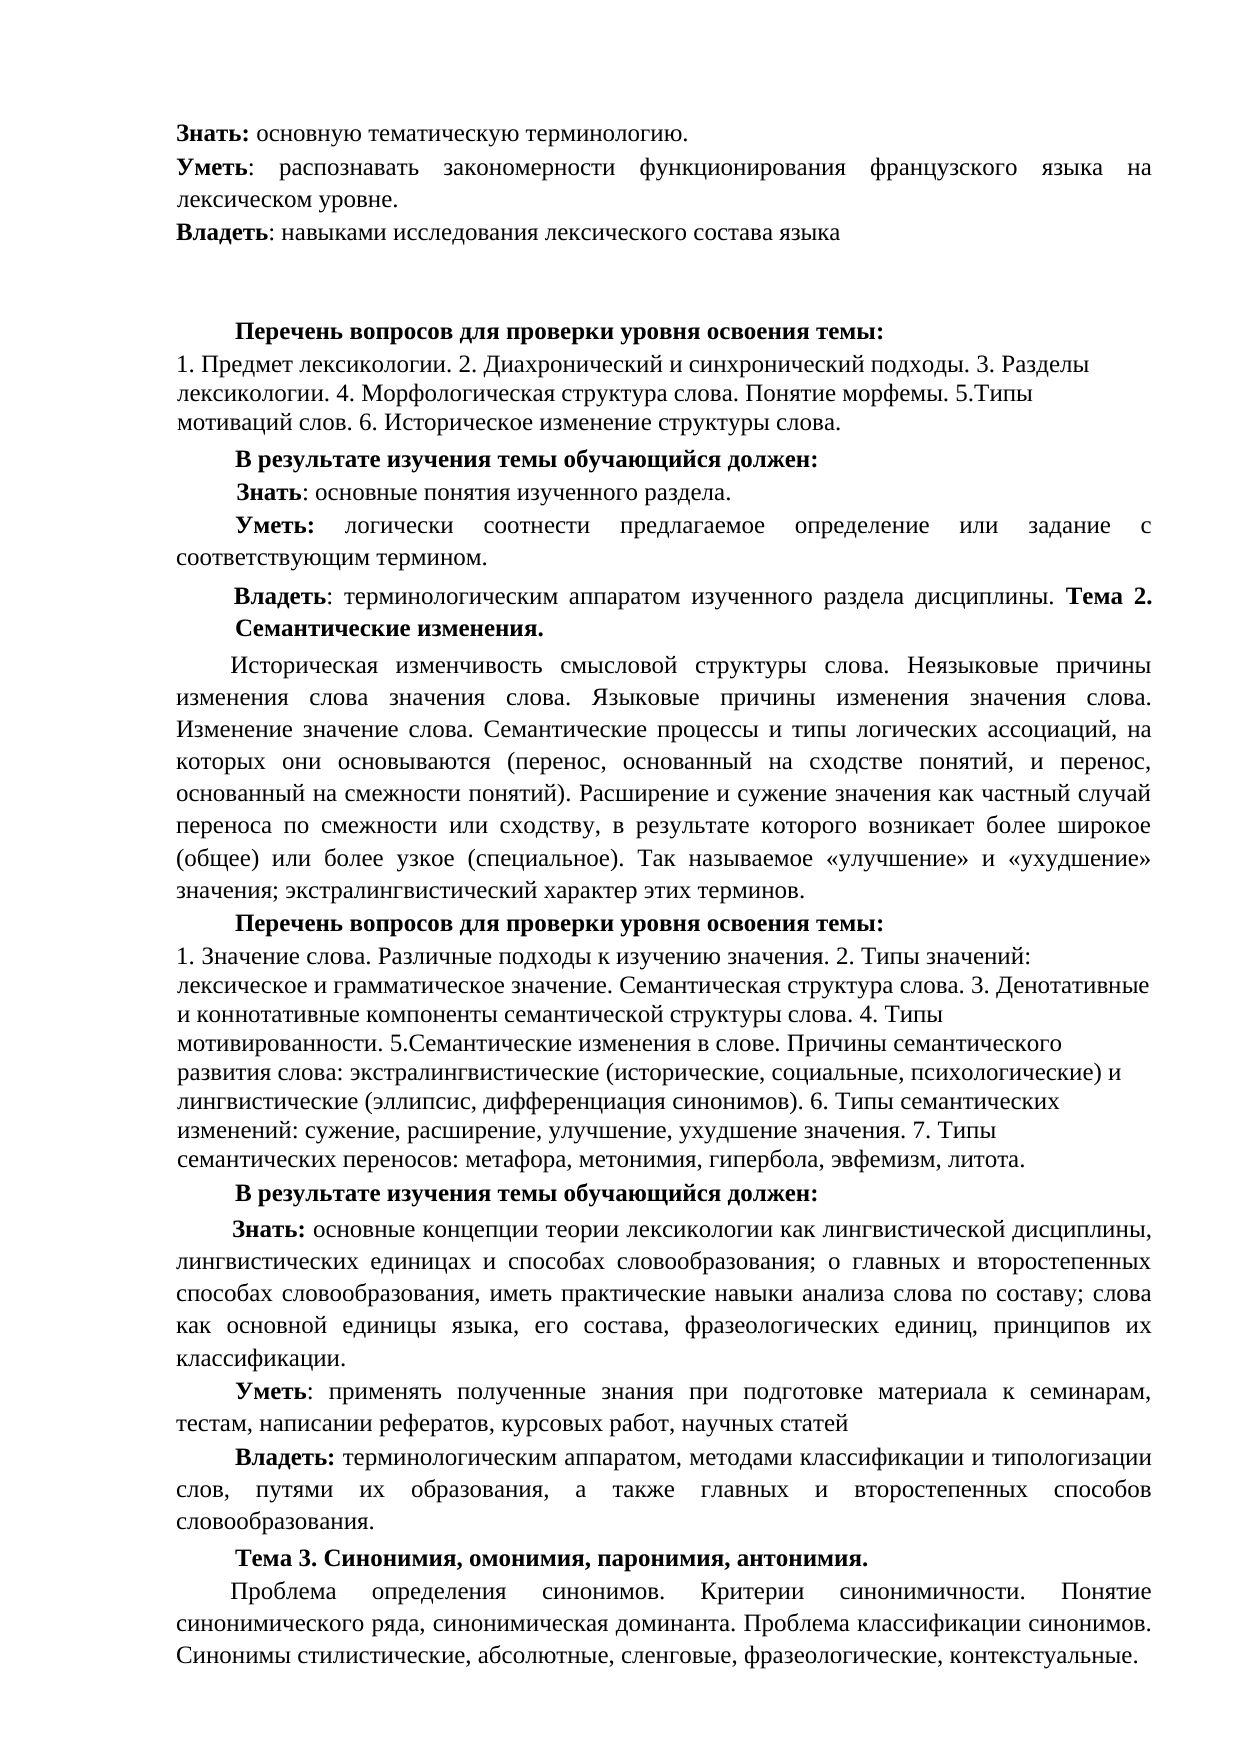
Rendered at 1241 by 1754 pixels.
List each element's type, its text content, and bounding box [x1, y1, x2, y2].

text Знать: основную тематическую терминологию. [176, 118, 1152, 147]
text Уметь: распознавать закономерности функционирования французского языка на лексическом уровне. [176, 152, 1152, 213]
text В результате изучения темы обучающийся должен: [235, 1178, 1153, 1207]
text Уметь: логически соотнести предлагаемое определение или задание с соответствующим термином. [176, 510, 1152, 571]
text Уметь: применять полученные знания при подготовке материала к семинарам, тестам, написании рефератов, курсовых работ, научных статей [176, 1376, 1152, 1437]
text Проблема определения синонимов. Критерии синонимичности. Понятие синонимического ряда, синонимическая доминанта. Проблема классификации синонимов. Синонимы стилистические, абсолютные, сленговые, фразеологические, контекстуальные. [176, 1576, 1152, 1669]
text Историческая изменчивость смысловой структуры слова. Неязыковые причины изменения слова значения слова. Языковые причины изменения значения слова. Изменение значение слова. Семантические процессы и типы логических ассоциаций, на которых они основываются (перенос, основанный на сходстве понятий, и перенос, основанный на смежности понятий). Расширение и сужение значения как частный случай переноса по смежности или сходству, в результате которого возникает более широкое (общее) или более узкое (специальное). Так называемое «улучшение» и «ухудшение» значения; экстралингвистический характер этих терминов. [176, 650, 1152, 904]
text Перечень вопросов для проверки уровня освоения темы: [235, 908, 1153, 937]
text Владеть: терминологическим аппаратом, методами классификации и типологизации слов, путями их образования, а также главных и второстепенных способов словообразования. [176, 1442, 1152, 1535]
text Владеть: навыками исследования лексического состава языка [176, 217, 1152, 246]
text Знать: основные концепции теории лексикологии как лингвистической дисциплины, лингвистических единицах и способах словообразования; о главных и второстепенных способах словообразования, иметь практические навыки анализа слова по составу; слова как основной единицы языка, его состава, фразеологических единиц, принципов их классификации. [176, 1214, 1152, 1371]
text 1. Значение слова. Различные подходы к изучению значения. 2. Типы значений: лексическое и грамматическое значение. Семантическая структура слова. 3. Денотативные и коннотативные компоненты семантической структуры слова. 4. Типы мотивированности. 5.Семантические изменения в слове. Причины семантического развития слова: экстралингвистические (исторические, социальные, психологические) и лингвистические (эллипсис, дифференциация синонимов). 6. Типы семантических изменений: сужение, расширение, улучшение, ухудшение значения. 7. Типы семантических переносов: метафора, метонимия, гипербола, эвфемизм, литота. [176, 941, 1151, 1173]
text В результате изучения темы обучающийся должен: [235, 444, 1153, 473]
text Знать: основные понятия изученного раздела. [236, 477, 1152, 506]
text Владеть: терминологическим аппаратом изученного раздела дисциплины. Тема 2. Семантические изменения. [234, 581, 1152, 642]
text 1. Предмет лексикологии. 2. Диахронический и синхронический подходы. 3. Разделы лексикологии. 4. Морфологическая структура слова. Понятие морфемы. 5.Типы мотиваций слов. 6. Историческое изменение структуры слова. [176, 349, 1151, 436]
text Перечень вопросов для проверки уровня освоения темы: [235, 316, 1153, 345]
text Тема 3. Синонимия, омонимия, паронимия, антонимия. [235, 1543, 1153, 1572]
